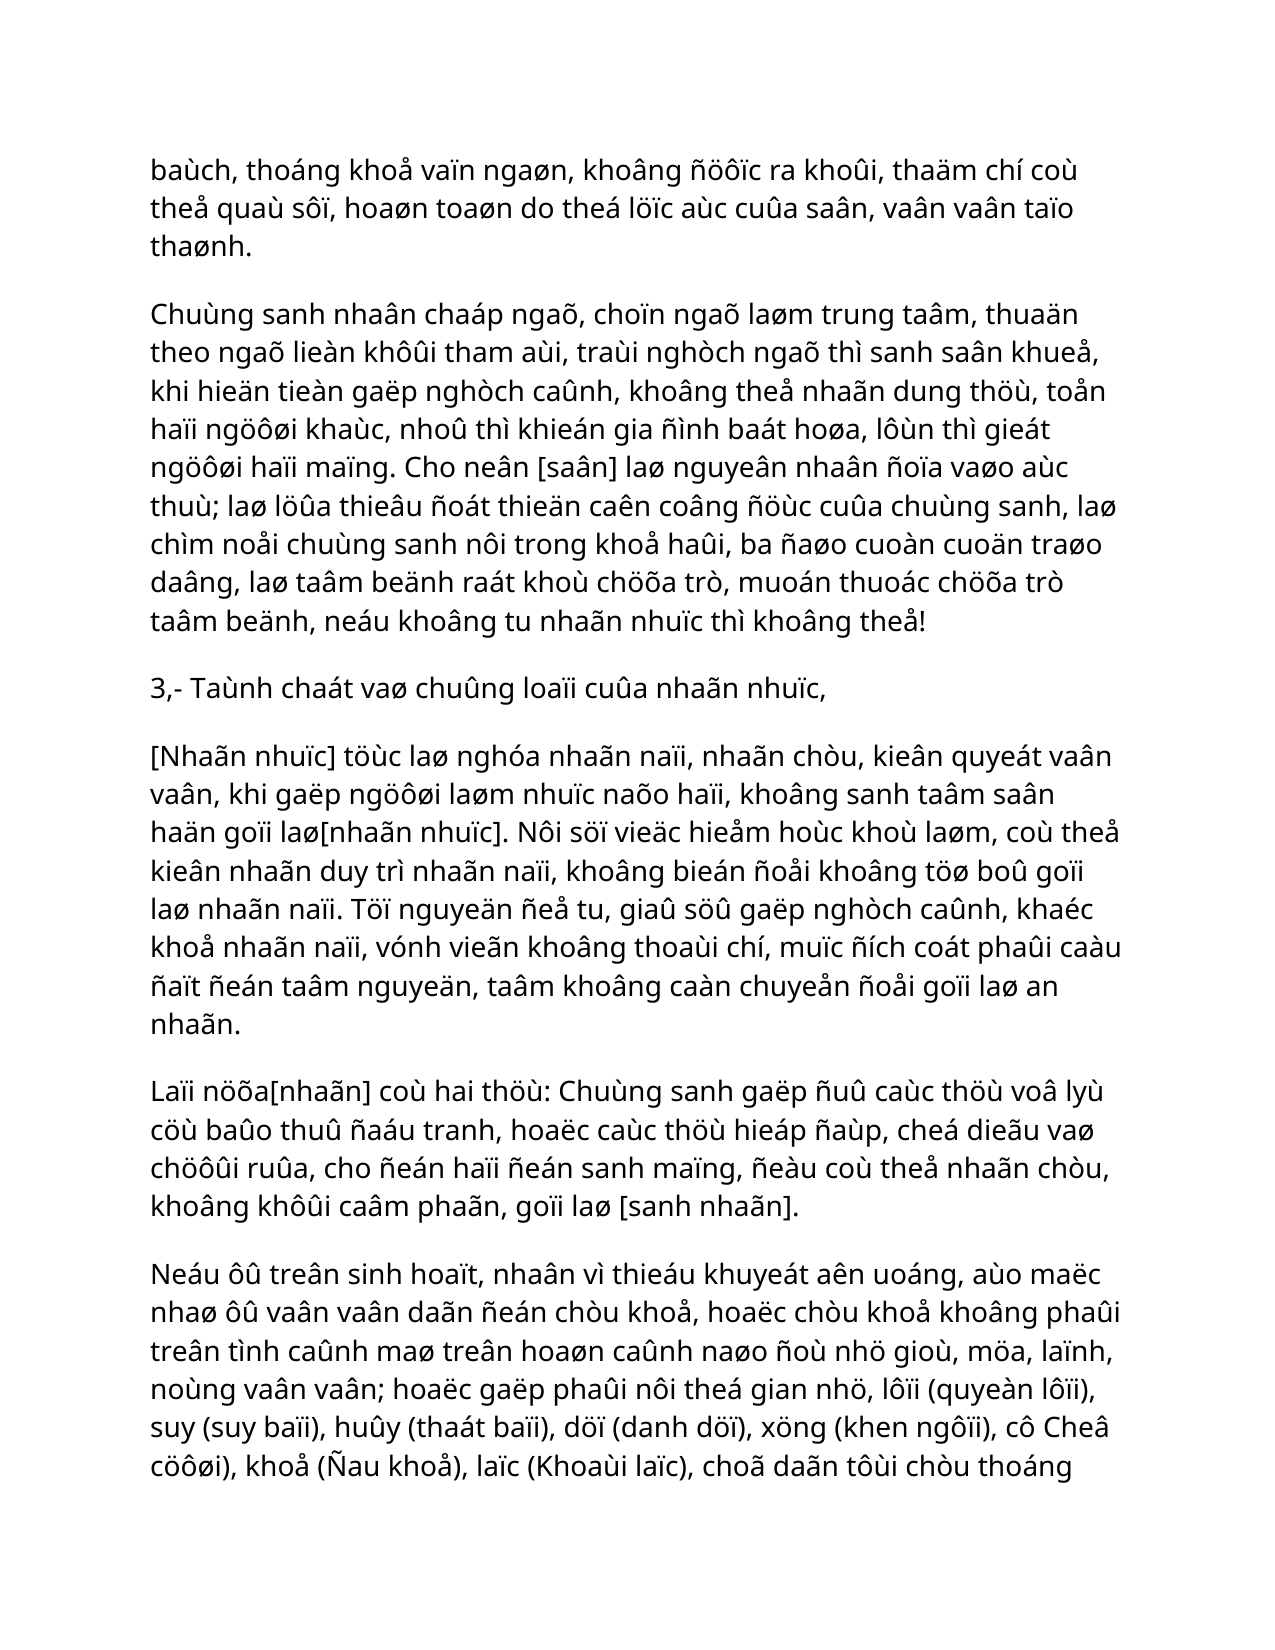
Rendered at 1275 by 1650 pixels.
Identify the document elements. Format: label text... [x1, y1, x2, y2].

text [150, 1254, 1125, 1484]
text [Nhaãn nhuïc] töùc laø nghóa nhaãn naïi, nhaãn chòu, kieân quyeát vaân vaân, khi gaëp ngöôøi laøm nhuïc naõo haïi, khoâng sanh taâm saân haän goïi laø[nhaãn nhuïc]. Nôi söï vieäc hieåm hoùc khoù laøm, coù theå kieân nhaãn duy trì nhaãn naïi, khoâng bieán ñoåi khoâng töø boû goïi laø nhaãn naïi. Töï nguyeän ñeå tu, giaû söû gaëp nghòch caûnh, khaéc khoå nhaãn naïi, vónh vieãn khoâng thoaùi chí, muïc ñích coát phaûi caàu ñaït ñeán taâm nguyeän, taâm khoâng caàn chuyeån ñoåi goïi laø an nhaãn. [150, 736, 1125, 1042]
text 3,- Taùnh chaát vaø chuûng loaïi cuûa nhaãn nhuïc, [150, 668, 1125, 707]
text Chuùng sanh nhaân chaáp ngaõ, choïn ngaõ laøm trung taâm, thuaän theo ngaõ lieàn khôûi tham aùi, traùi nghòch ngaõ thì sanh saân khueå, khi hieän tieàn gaëp nghòch caûnh, khoâng theå nhaãn dung thöù, toån haïi ngöôøi khaùc, nhoû thì khieán gia ñình baát hoøa, lôùn thì gieát ngöôøi haïi maïng. Cho neân [saân] laø nguyeân nhaân ñoïa vaøo aùc thuù; laø löûa thieâu ñoát thieän caên coâng ñöùc cuûa chuùng sanh, laø chìm noåi chuùng sanh nôi trong khoå haûi, ba ñaøo cuoàn cuoän traøo daâng, laø taâm beänh raát khoù chöõa trò, muoán thuoác chöõa trò taâm beänh, neáu khoâng tu nhaãn nhuïc thì khoâng theå! [150, 294, 1125, 639]
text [150, 150, 1125, 265]
text Laïi nöõa[nhaãn] coù hai thöù: Chuùng sanh gaëp ñuû caùc thöù voâ lyù cöù baûo thuû ñaáu tranh, hoaëc caùc thöù hieáp ñaùp, cheá dieãu vaø chöôûi ruûa, cho ñeán haïi ñeán sanh maïng, ñeàu coù theå nhaãn chòu, khoâng khôûi caâm phaãn, goïi laø [sanh nhaãn]. [150, 1072, 1125, 1225]
